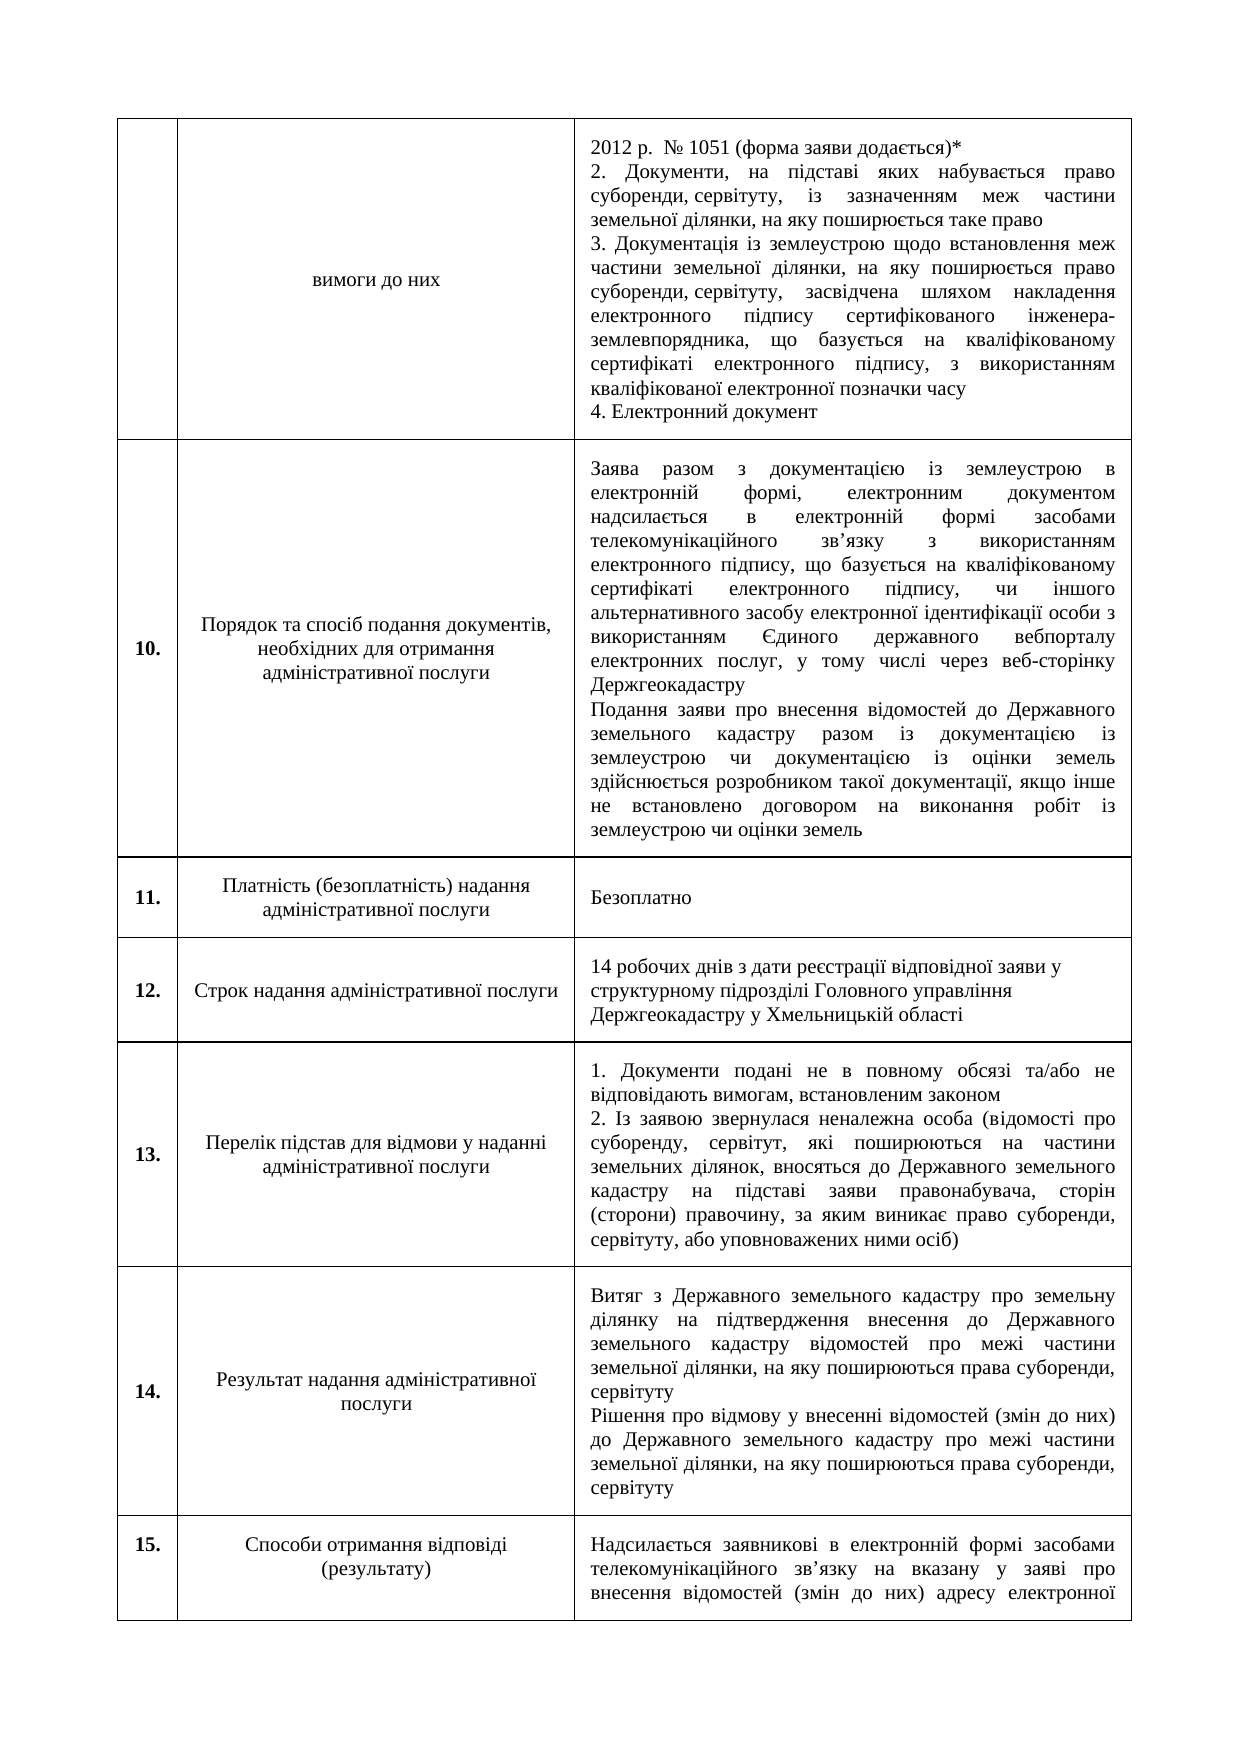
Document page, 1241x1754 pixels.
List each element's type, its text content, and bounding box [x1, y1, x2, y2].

table_cell Платність (безоплатність) надання адміністративної послуги [178, 858, 574, 937]
table_cell 1. Документи подані не в повному обсязі та/або не відповідають вимогам, встановленим законом 2. Із заявою звернулася неналежна особа (відомості про суборенду, сервітут, які поширюються на частини земельних ділянок, вносяться до Державного земельного кадастру на підставі заяви правонабувача, сторін (сторони) правочину, за яким виникає право суборенди, сервітуту, або уповноважених ними осіб) [575, 1043, 1131, 1266]
table_cell 13. [118, 1043, 177, 1266]
table_cell Перелік підстав для відмови у наданні адміністративної послуги [178, 1043, 574, 1266]
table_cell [575, 1516, 1131, 1619]
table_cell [575, 119, 1131, 439]
table_cell Строк надання адміністративної послуги [178, 938, 574, 1041]
table_cell 12. [118, 938, 177, 1041]
table_cell 9. [118, 119, 177, 439]
table_cell 14. [118, 1267, 177, 1515]
table_cell Результат надання адміністративної послуги [178, 1267, 574, 1515]
table_cell 14 робочих днів з дати реєстрації відповідної заяви у структурному підрозділі Головного управління Держгеокадастру у Хмельницькій області [575, 938, 1131, 1041]
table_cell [178, 1516, 574, 1619]
table_cell Безоплатно [575, 858, 1131, 937]
table_cell Заява разом з документацією із землеустрою в електронній формі, електронним документом надсилається в електронній формі засобами телекомунікаційного зв’язку з використанням електронного підпису, що базується на кваліфікованому сертифікаті електронного підпису, чи іншого альтернативного засобу електронної ідентифікації особи з використанням Єдиного державного вебпорталу електронних послуг, у тому числі через веб-сторінку Держгеокадастру Подання заяви про внесення відомостей до Державного земельного кадастру разом із документацією із землеустрою чи документацією із оцінки земель здійснюється розробником такої документації, якщо інше не встановлено договором на виконання робіт із землеустрою чи оцінки земель [575, 440, 1131, 856]
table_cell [178, 119, 574, 439]
table_cell 11. [118, 858, 177, 937]
table_cell Витяг з Державного земельного кадастру про земельну ділянку на підтвердження внесення до Державного земельного кадастру відомостей про межі частини земельної ділянки, на яку поширюються права суборенди, сервітуту Рішення про відмову у внесенні відомостей (змін до них) до Державного земельного кадастру про межі частини земельної ділянки, на яку поширюються права суборенди, сервітуту [575, 1267, 1131, 1515]
table_cell 15. [118, 1516, 177, 1619]
table_cell Порядок та спосіб подання документів, необхідних для отримання адміністративної послуги [178, 440, 574, 856]
table_cell 10. [118, 440, 177, 856]
